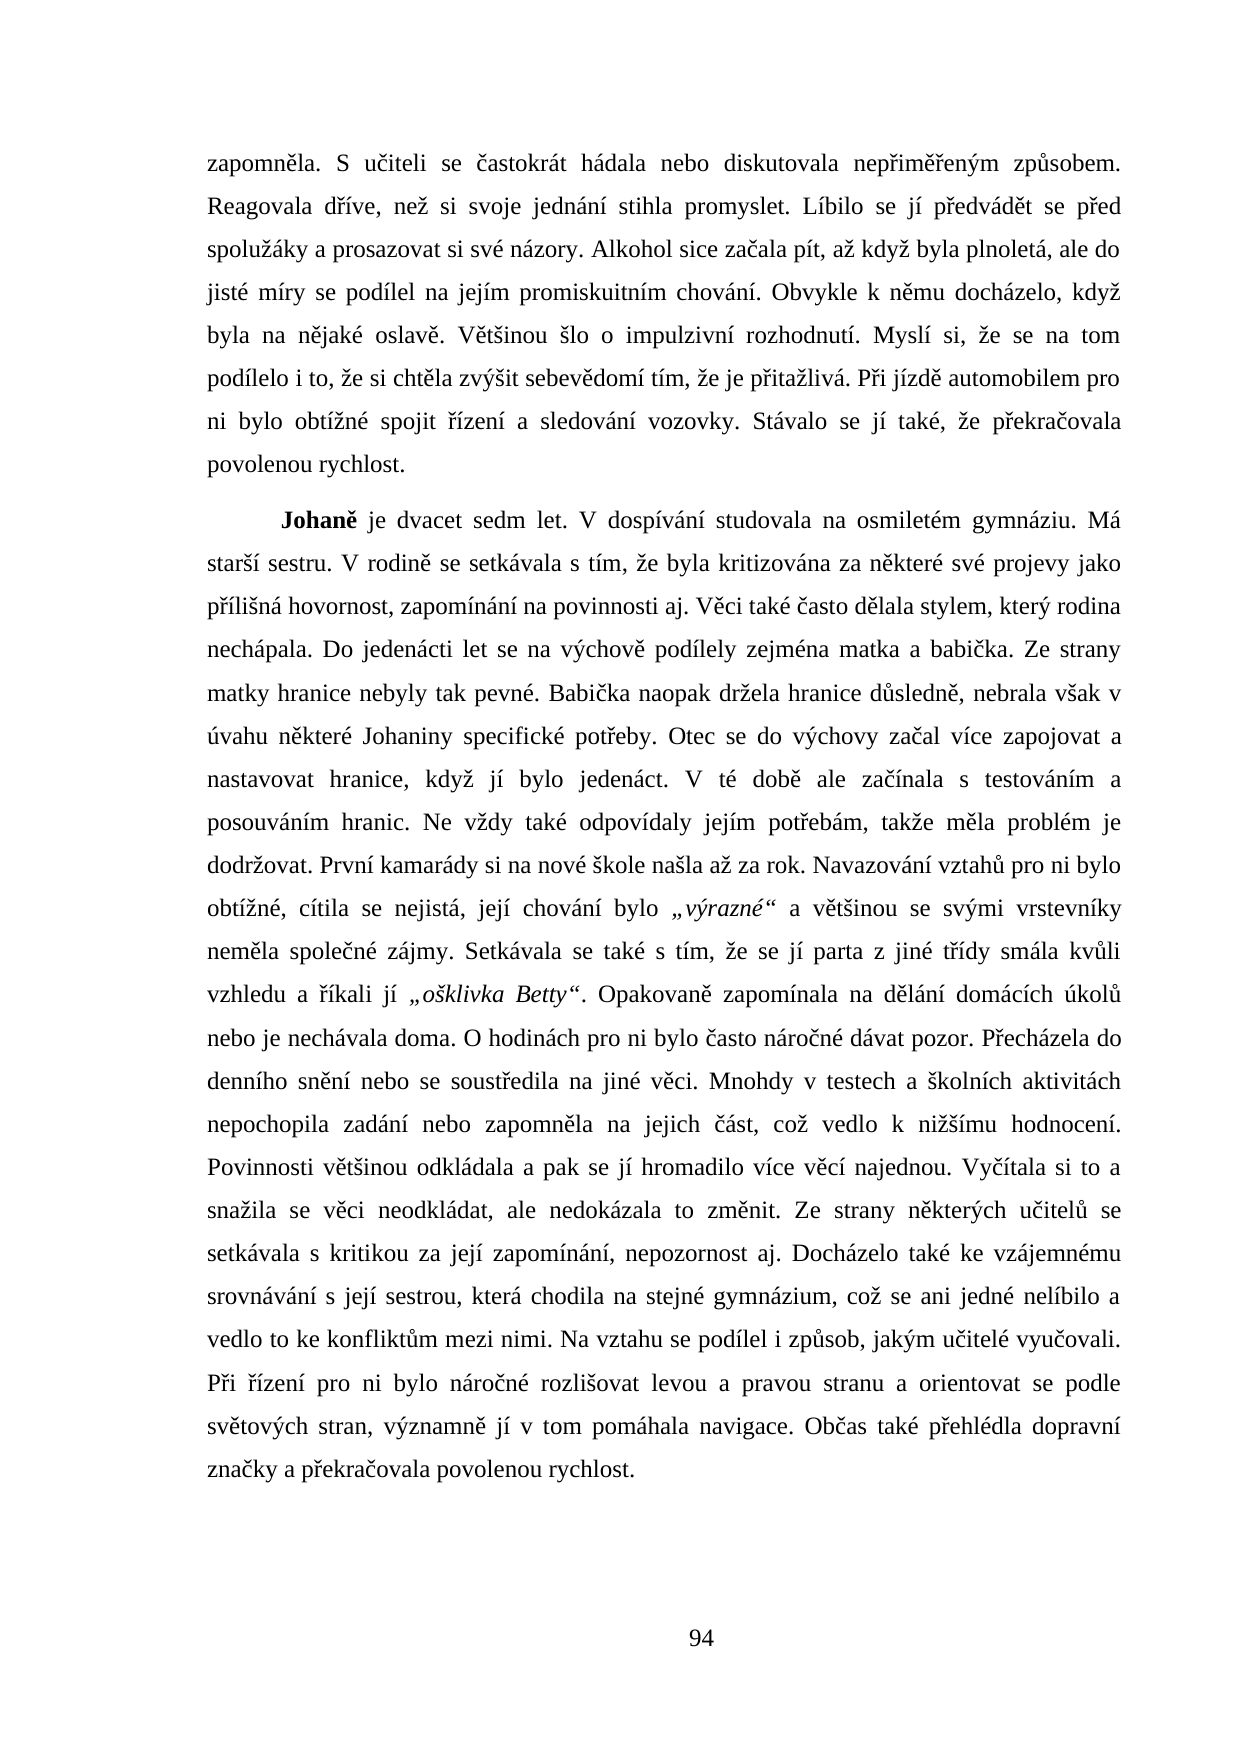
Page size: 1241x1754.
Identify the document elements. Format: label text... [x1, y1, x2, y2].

text Johaně je dvacet sedm let. V dospívání studovala na osmiletém gymnáziu. Má starší sestru. V rodině se setkávala s tím, že byla kritizována za některé své projevy jako přílišná hovornost, zapomínání na povinnosti aj. Věci také často dělala stylem, který rodina nechápala. Do jedenácti let se na výchově podílely zejména matka a babička. Ze strany matky hranice nebyly tak pevné. Babička naopak držela hranice důsledně, nebrala však v úvahu některé Johaniny specifické potřeby. Otec se do výchovy začal více zapojovat a nastavovat hranice, když jí bylo jedenáct. V té době ale začínala s testováním a posouváním hranic. Ne vždy také odpovídaly jejím potřebám, takže měla problém je dodržovat. První kamarády si na nové škole našla až za rok. Navazování vztahů pro ni bylo obtížné, cítila se nejistá, její chování bylo „výrazné“ a většinou se svými vrstevníky neměla společné zájmy. Setkávala se také s tím, že se jí parta z jiné třídy smála kvůli vzhledu a říkali jí „ošklivka Betty“. Opakovaně zapomínala na dělání domácích úkolů nebo je nechávala doma. O hodinách pro ni bylo často náročné dávat pozor. Přecházela do denního snění nebo se soustředila na jiné věci. Mnohdy v testech a školních aktivitách nepochopila zadání nebo zapomněla na jejich část, což vedlo k nižšímu hodnocení. Povinnosti většinou odkládala a pak se jí hromadilo více věcí najednou. Vyčítala si to a snažila se věci neodkládat, ale nedokázala to změnit. Ze strany některých učitelů se setkávala s kritikou za její zapomínání, nepozornost aj. Docházelo také ke vzájemnému srovnávání s její sestrou, která chodila na stejné gymnázium, což se ani jedné nelíbilo a vedlo to ke konfliktům mezi nimi. Na vztahu se podílel i způsob, jakým učitelé vyučovali. Při řízení pro ni bylo náročné rozlišovat levou a pravou stranu a orientovat se podle světových stran, významně jí v tom pomáhala navigace. Občas také přehlédla dopravní značky a překračovala povolenou rychlost. [207, 505, 1122, 1483]
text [207, 148, 1122, 478]
